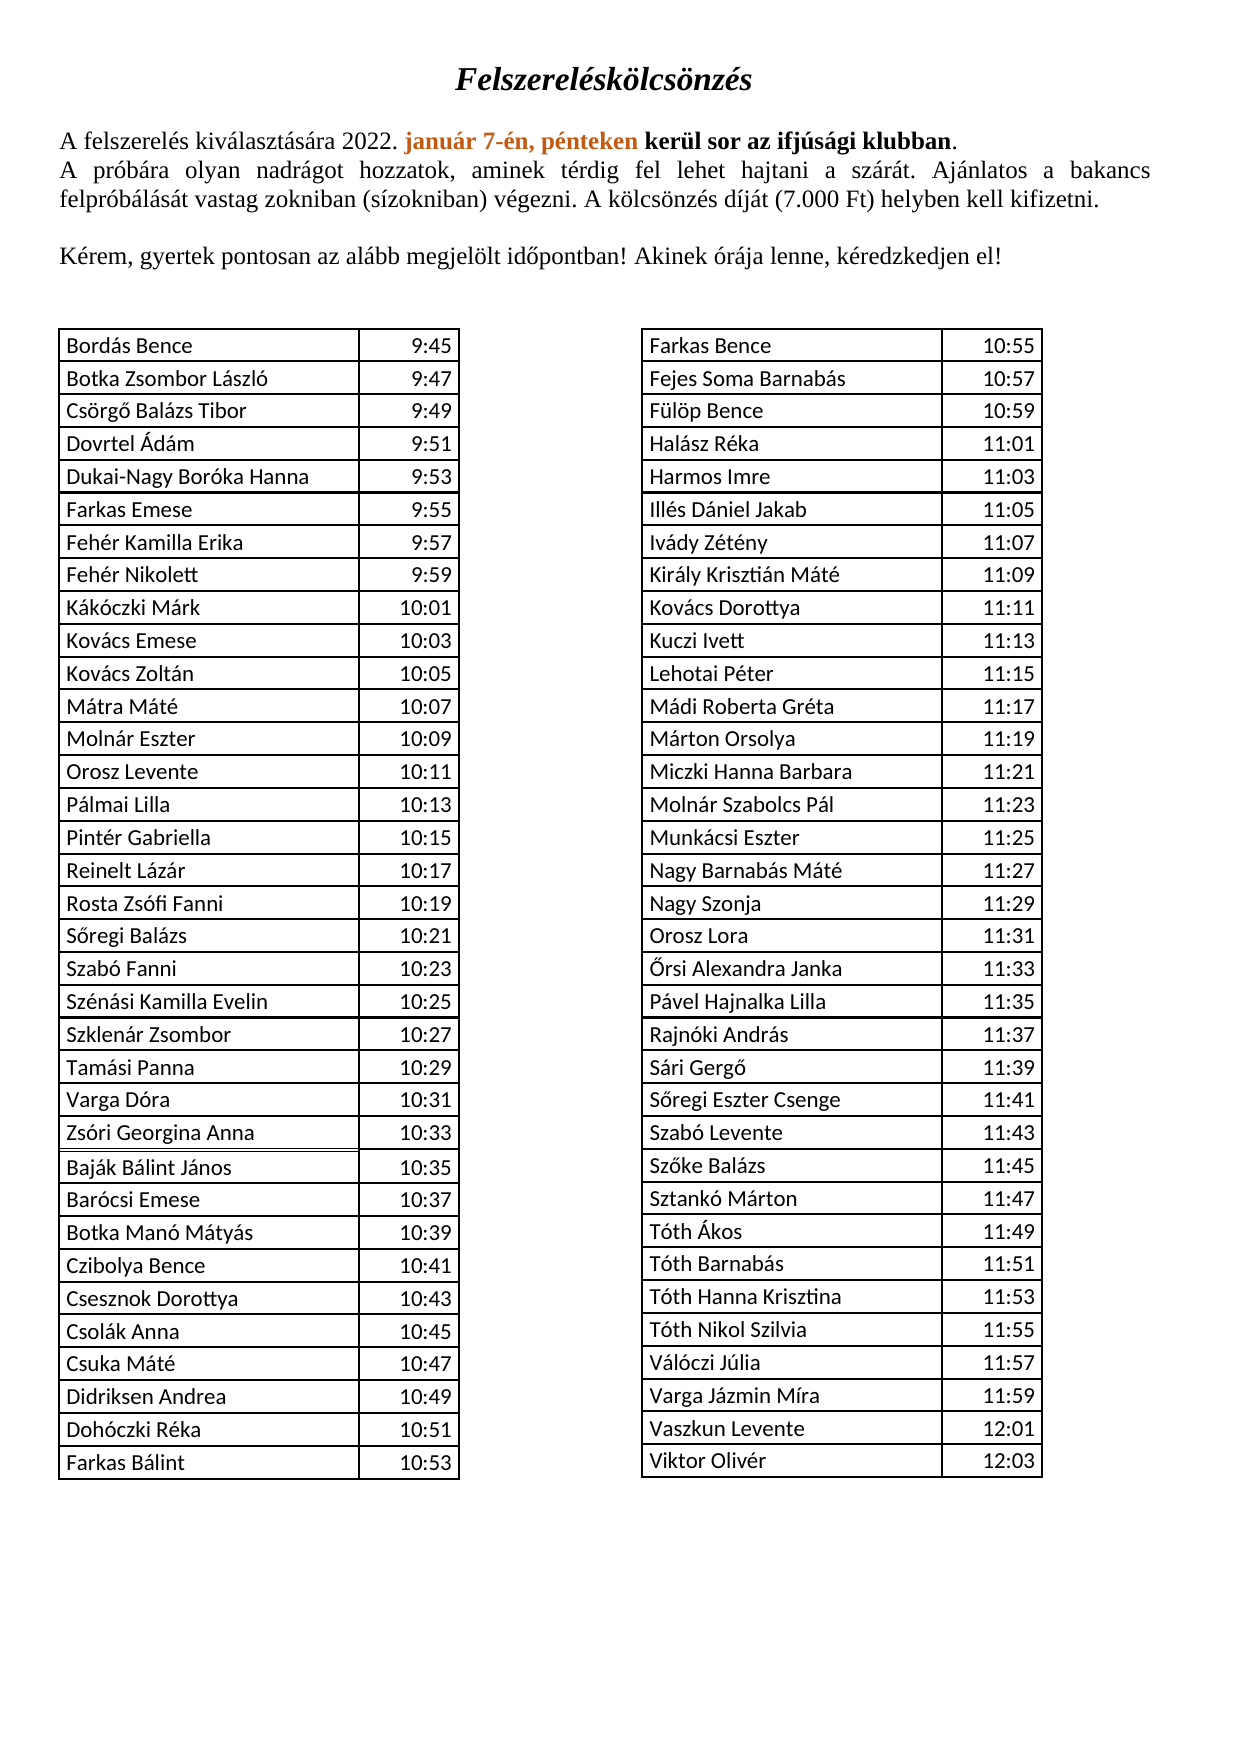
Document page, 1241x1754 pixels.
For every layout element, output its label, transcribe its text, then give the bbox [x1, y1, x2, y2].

table_header Bordás Bence [60, 330, 358, 360]
text Felszereléskölcsönzés [59, 59, 1152, 97]
table_cell 10:01 [360, 592, 458, 623]
table_cell 11:03 [943, 461, 1041, 491]
table_cell Didriksen Andrea [60, 1381, 358, 1412]
table_cell Fehér Nikolett [60, 559, 358, 590]
table_cell Rajnóki András [643, 1019, 941, 1049]
table_cell 9:59 [360, 559, 458, 590]
table_cell 11:11 [943, 592, 1041, 623]
table_cell 9:55 [360, 494, 458, 524]
table_cell 10:59 [943, 395, 1041, 426]
table_cell Csesznok Dorottya [60, 1283, 358, 1313]
table_cell Tamási Panna [60, 1051, 358, 1082]
table_cell 11:31 [943, 920, 1041, 951]
table_cell 10:21 [360, 920, 458, 951]
table_cell Sőregi Balázs [60, 920, 358, 951]
table_cell 10:41 [360, 1250, 458, 1281]
table_cell 10:23 [360, 953, 458, 984]
table_cell Tóth Ákos [643, 1215, 941, 1246]
table_cell Szklenár Zsombor [60, 1019, 358, 1049]
table_cell 11:55 [943, 1314, 1041, 1344]
table_cell Pálmai Lilla [60, 789, 358, 819]
table_cell 10:53 [360, 1447, 458, 1477]
table_cell 9:57 [360, 526, 458, 557]
table_cell Szabó Fanni [60, 953, 358, 984]
table_cell 9:49 [360, 395, 458, 426]
table_cell Baják Bálint János [60, 1152, 358, 1182]
table_cell Fehér Kamilla Erika [60, 526, 358, 557]
table_cell Botka Manó Mátyás [60, 1217, 358, 1248]
table_cell 10:33 [360, 1117, 458, 1148]
table_cell Viktor Olivér [643, 1445, 941, 1476]
table_cell Lehotai Péter [643, 658, 941, 688]
table_cell 9:51 [360, 428, 458, 459]
table_cell Kákóczki Márk [60, 592, 358, 623]
table_cell 11:25 [943, 822, 1041, 852]
table_cell 10:15 [360, 822, 458, 852]
table_cell 10:29 [360, 1051, 458, 1082]
table_cell 10:05 [360, 658, 458, 688]
text A felszerelés kiválasztására 2022. január 7-én, pénteken kerül sor az ifjúsági klubban. [59, 126, 1152, 155]
table_cell 10:17 [360, 855, 458, 885]
table_cell 12:03 [943, 1445, 1041, 1476]
table_cell Barócsi Emese [60, 1184, 358, 1215]
table_cell Kovács Emese [60, 625, 358, 656]
table_cell Reinelt Lázár [60, 855, 358, 885]
table_cell Varga Dóra [60, 1084, 358, 1115]
table_cell 10:03 [360, 625, 458, 656]
table_cell Sőregi Eszter Csenge [643, 1084, 941, 1115]
table_cell Pintér Gabriella [60, 822, 358, 852]
table_cell 11:15 [943, 658, 1041, 688]
table_cell 11:13 [943, 625, 1041, 656]
table_cell 10:09 [360, 723, 458, 754]
table_cell Kuczi Ivett [643, 625, 941, 656]
table_cell Kovács Dorottya [643, 592, 941, 623]
table_cell Molnár Szabolcs Pál [643, 789, 941, 819]
table_cell 10:13 [360, 789, 458, 819]
table_cell 11:21 [943, 756, 1041, 787]
table_cell 11:43 [943, 1117, 1041, 1148]
table_cell 11:51 [943, 1248, 1041, 1279]
table_cell Orosz Lora [643, 920, 941, 951]
table_cell 11:19 [943, 723, 1041, 754]
table_cell Illés Dániel Jakab [643, 494, 941, 524]
table_cell Botka Zsombor László [60, 362, 358, 393]
table_cell 9:53 [360, 461, 458, 491]
table_cell Munkácsi Eszter [643, 822, 941, 852]
table_cell Dohóczki Réka [60, 1414, 358, 1444]
table_cell 10:39 [360, 1217, 458, 1248]
table_cell 10:43 [360, 1283, 458, 1313]
table_cell 10:51 [360, 1414, 458, 1444]
table_cell Csörgő Balázs Tibor [60, 395, 358, 426]
table_cell Fülöp Bence [643, 395, 941, 426]
text Kérem, gyertek pontosan az alább megjelölt időpontban! Akinek órája lenne, kéredzkedjen el! [59, 241, 1152, 270]
table_cell Tóth Nikol Szilvia [643, 1314, 941, 1344]
table_cell Varga Jázmin Míra [643, 1380, 941, 1410]
table_cell Szabó Levente [643, 1117, 941, 1148]
table_cell 11:01 [943, 428, 1041, 459]
table_cell 10:35 [360, 1150, 458, 1182]
table_cell Miczki Hanna Barbara [643, 756, 941, 787]
table_cell Mádi Roberta Gréta [643, 690, 941, 721]
table_cell 11:17 [943, 690, 1041, 721]
table_cell 11:45 [943, 1150, 1041, 1181]
table_cell Tóth Hanna Krisztina [643, 1281, 941, 1312]
text A próbára olyan nadrágot hozzatok, aminek térdig fel lehet hajtani a szárát. Ajánlatos a bakancs felpróbálását vastag zokniban (sízokniban) végezni. A kölcsönzés díját (7.000 Ft) helyben kell kifizetni. [59, 155, 1152, 212]
table_cell Ivády Zétény [643, 526, 941, 557]
table_cell 11:59 [943, 1380, 1041, 1410]
table_cell Dovrtel Ádám [60, 428, 358, 459]
table_cell 11:37 [943, 1019, 1041, 1049]
table_cell Farkas Bálint [60, 1447, 358, 1477]
table_cell Pável Hajnalka Lilla [643, 986, 941, 1016]
table_cell Csolák Anna [60, 1315, 358, 1346]
table_cell 11:23 [943, 789, 1041, 819]
table_cell Farkas Emese [60, 494, 358, 524]
table_cell 11:27 [943, 855, 1041, 885]
table_cell Nagy Barnabás Máté [643, 855, 941, 885]
table_cell Fejes Soma Barnabás [643, 362, 941, 393]
table_cell Kovács Zoltán [60, 658, 358, 688]
table_cell Halász Réka [643, 428, 941, 459]
table_cell Nagy Szonja [643, 887, 941, 918]
table_cell Harmos Imre [643, 461, 941, 491]
table_cell 10:37 [360, 1184, 458, 1215]
table_cell 11:33 [943, 953, 1041, 984]
table_cell 11:29 [943, 887, 1041, 918]
table_cell Czibolya Bence [60, 1250, 358, 1281]
table_cell 10:49 [360, 1381, 458, 1412]
table_cell 10:27 [360, 1019, 458, 1049]
table_cell 10:47 [360, 1348, 458, 1379]
table_cell Zsóri Georgina Anna [60, 1117, 358, 1148]
table_cell Sztankó Márton [643, 1183, 941, 1213]
table_cell 12:01 [943, 1412, 1041, 1443]
table_cell 10:25 [360, 986, 458, 1016]
table_cell 10:11 [360, 756, 458, 787]
table_cell Orosz Levente [60, 756, 358, 787]
table_cell Dukai-Nagy Boróka Hanna [60, 461, 358, 491]
table_cell Márton Orsolya [643, 723, 941, 754]
table_cell Sári Gergő [643, 1051, 941, 1082]
table_cell Csuka Máté [60, 1348, 358, 1379]
table_cell Őrsi Alexandra Janka [643, 953, 941, 984]
table_cell 11:47 [943, 1183, 1041, 1213]
table_cell 9:47 [360, 362, 458, 393]
table_cell 11:57 [943, 1347, 1041, 1377]
table_cell Farkas Bence [643, 330, 941, 360]
table_cell Mátra Máté [60, 690, 358, 721]
table_cell 11:49 [943, 1215, 1041, 1246]
table_cell Szőke Balázs [643, 1150, 941, 1181]
table_cell 11:07 [943, 526, 1041, 557]
table_cell 11:09 [943, 559, 1041, 590]
table_cell Molnár Eszter [60, 723, 358, 754]
table_cell Szénási Kamilla Evelin [60, 986, 358, 1016]
table_cell 11:35 [943, 986, 1041, 1016]
table_cell 10:19 [360, 887, 458, 918]
table_cell 10:07 [360, 690, 458, 721]
table_cell Király Krisztián Máté [643, 559, 941, 590]
table_cell 11:39 [943, 1051, 1041, 1082]
table_cell Válóczi Júlia [643, 1347, 941, 1377]
table_cell 11:41 [943, 1084, 1041, 1115]
table_header 9:45 [360, 330, 458, 360]
table_cell 11:53 [943, 1281, 1041, 1312]
table_cell Vaszkun Levente [643, 1412, 941, 1443]
table_cell 10:57 [943, 362, 1041, 393]
table_cell 10:31 [360, 1084, 458, 1115]
table_cell Rosta Zsófi Fanni [60, 887, 358, 918]
table_cell 10:55 [943, 330, 1041, 360]
table_cell 10:45 [360, 1315, 458, 1346]
table_cell Tóth Barnabás [643, 1248, 941, 1279]
table_cell 11:05 [943, 494, 1041, 524]
